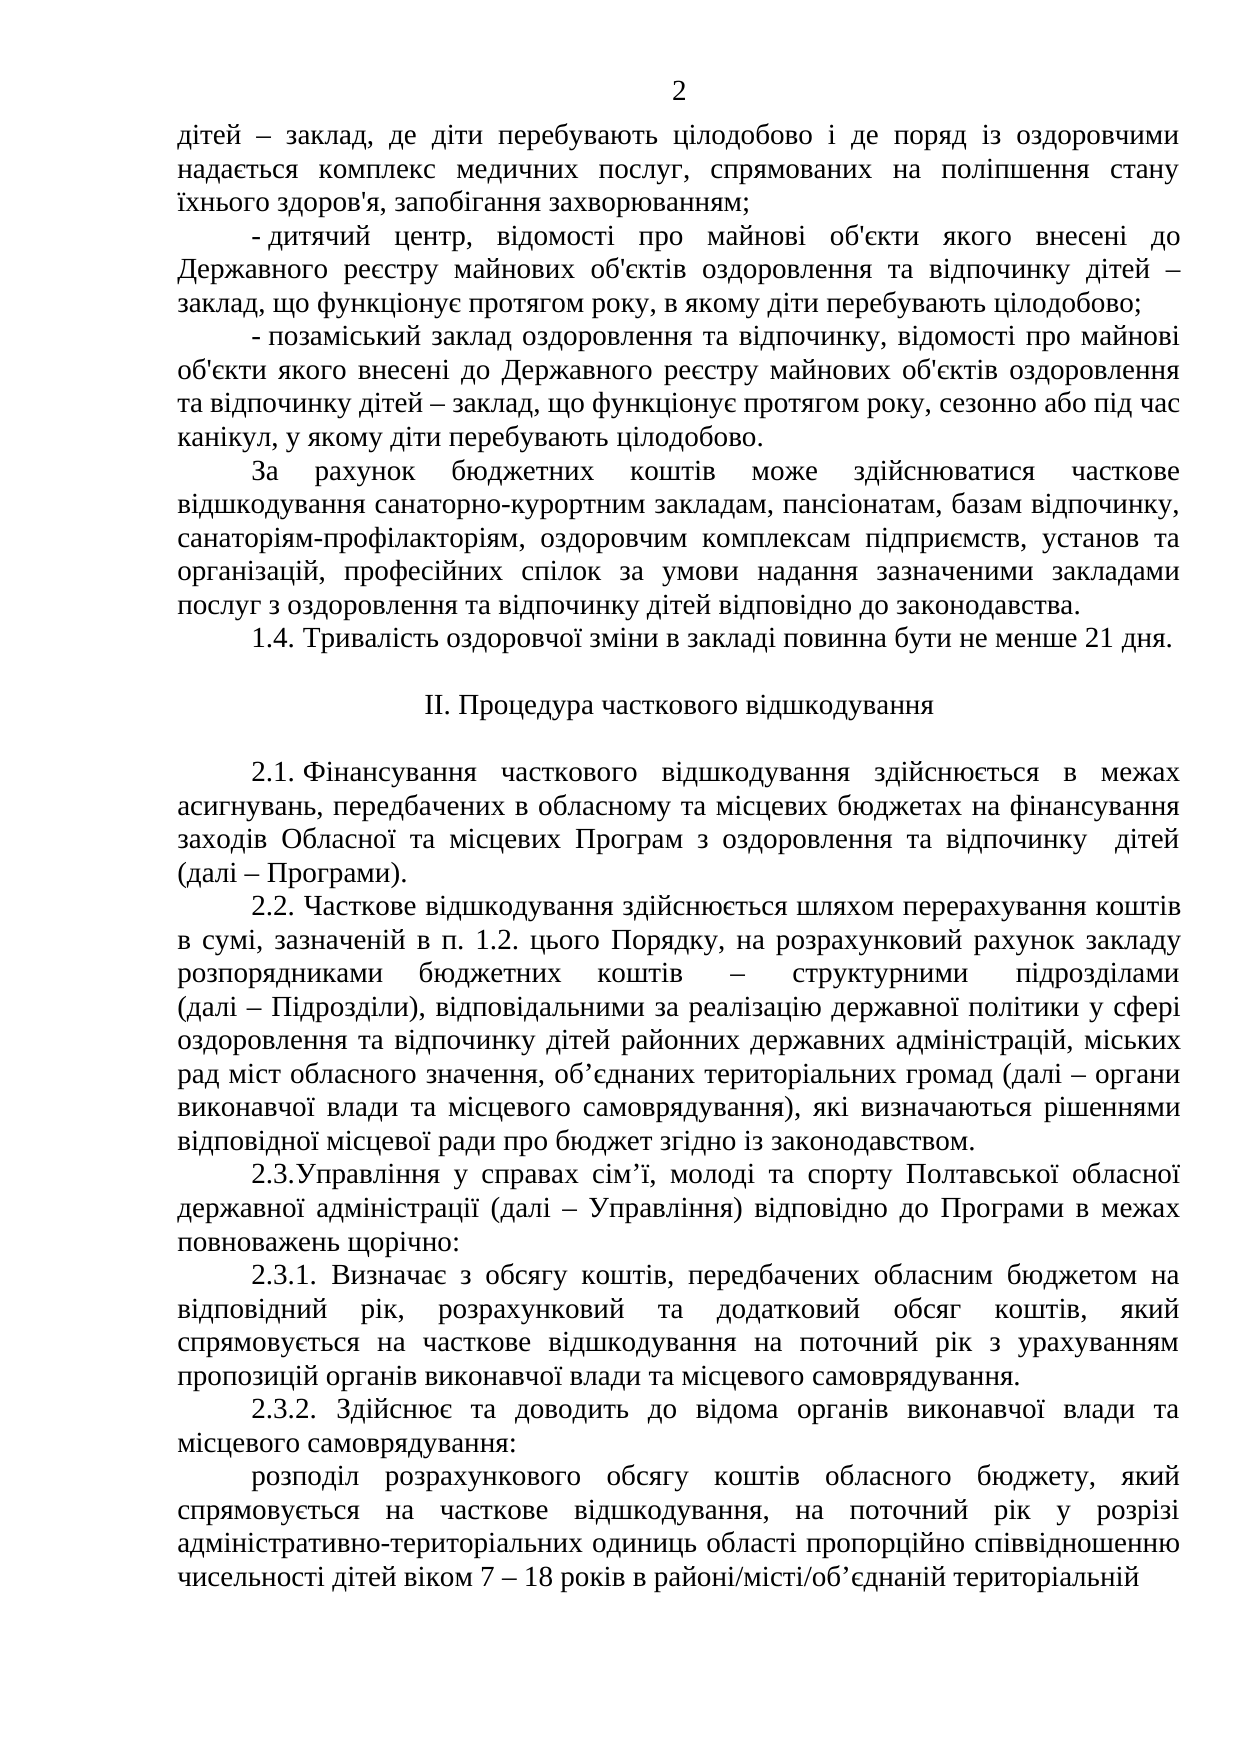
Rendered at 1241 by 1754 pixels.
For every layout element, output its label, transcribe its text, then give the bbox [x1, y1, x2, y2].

text За рахунок бюджетних коштів може здійснюватися часткове відшкодування санаторно-курортним закладам, пансіонатам, базам відпочинку, санаторіям-профілакторіям, оздоровчим комплексам підприємств, установ та організацій, професійних спілок за умови надання зазначеними закладами послуг з оздоровлення та відпочинку дітей відповідно до законодавства. [177, 453, 1180, 620]
text розподіл розрахункового обсягу коштів обласного бюджету, який спрямовується на часткове відшкодування, на поточний рік у розрізі адміністративно-територіальних одиниць області пропорційно співвідношенню чисельності дітей віком 7 – 18 років в районі/місті/об’єднаній територіальній [177, 1458, 1181, 1593]
list дитячий центр, відомості про майнові об'єкти якого внесені до Державного реєстру майнових об'єктів оздоровлення та відпочинку дітей – заклад, що функціонує протягом року, в якому діти перебувають цілодобово; [177, 218, 1181, 318]
list Здійснює та доводить до відома органів виконавчої влади та місцевого самоврядування: [177, 1391, 1180, 1458]
list Часткове відшкодування здійснюється шляхом перерахування коштів в сумі, зазначеній в п. 1.2. цього Порядку, на розрахунковий рахунок закладу розпорядниками бюджетних коштів – структурними підрозділами (далі – Підрозділи), відповідальними за реалізацію державної політики у сфері оздоровлення та відпочинку дітей районних державних адміністрацій, міських рад міст обласного значення, об’єднаних територіальних громад (далі – органи виконавчої влади та місцевого самоврядування), які визначаються рішеннями відповідної місцевої ради про бюджет згідно із законодавством. [177, 888, 1182, 1157]
list позаміський заклад оздоровлення та відпочинку, відомості про майнові об'єкти якого внесені до Державного реєстру майнових об'єктів оздоровлення та відпочинку дітей – заклад, що функціонує протягом року, сезонно або під час канікул, у якому діти перебувають цілодобово. [177, 318, 1181, 453]
list Фінансування часткового відшкодування здійснюється в межах асигнувань, передбачених в обласному та місцевих бюджетах на фінансування заходів Обласної та місцевих Програм з оздоровлення та відпочинку дітей (далі – Програми). [177, 754, 1181, 888]
text II. Процедура часткового відшкодування [424, 687, 1194, 721]
text дітей – заклад, де діти перебувають цілодобово і де поряд із оздоровчими надається комплекс медичних послуг, спрямованих на поліпшення стану їхнього здоров'я, запобігання захворюванням; [177, 117, 1180, 218]
list Управління у справах сім’ї, молоді та спорту Полтавської обласної державної адміністрації (далі – Управління) відповідно до Програми в межах повноважень щорічно: [177, 1157, 1181, 1257]
list Тривалість оздоровчої зміни в закладі повинна бути не менше 21 дня. [251, 620, 1194, 654]
list Визначає з обсягу коштів, передбачених обласним бюджетом на відповідний рік, розрахунковий та додатковий обсяг коштів, який спрямовується на часткове відшкодування на поточний рік з урахуванням пропозицій органів виконавчої влади та місцевого самоврядування. [177, 1257, 1180, 1391]
